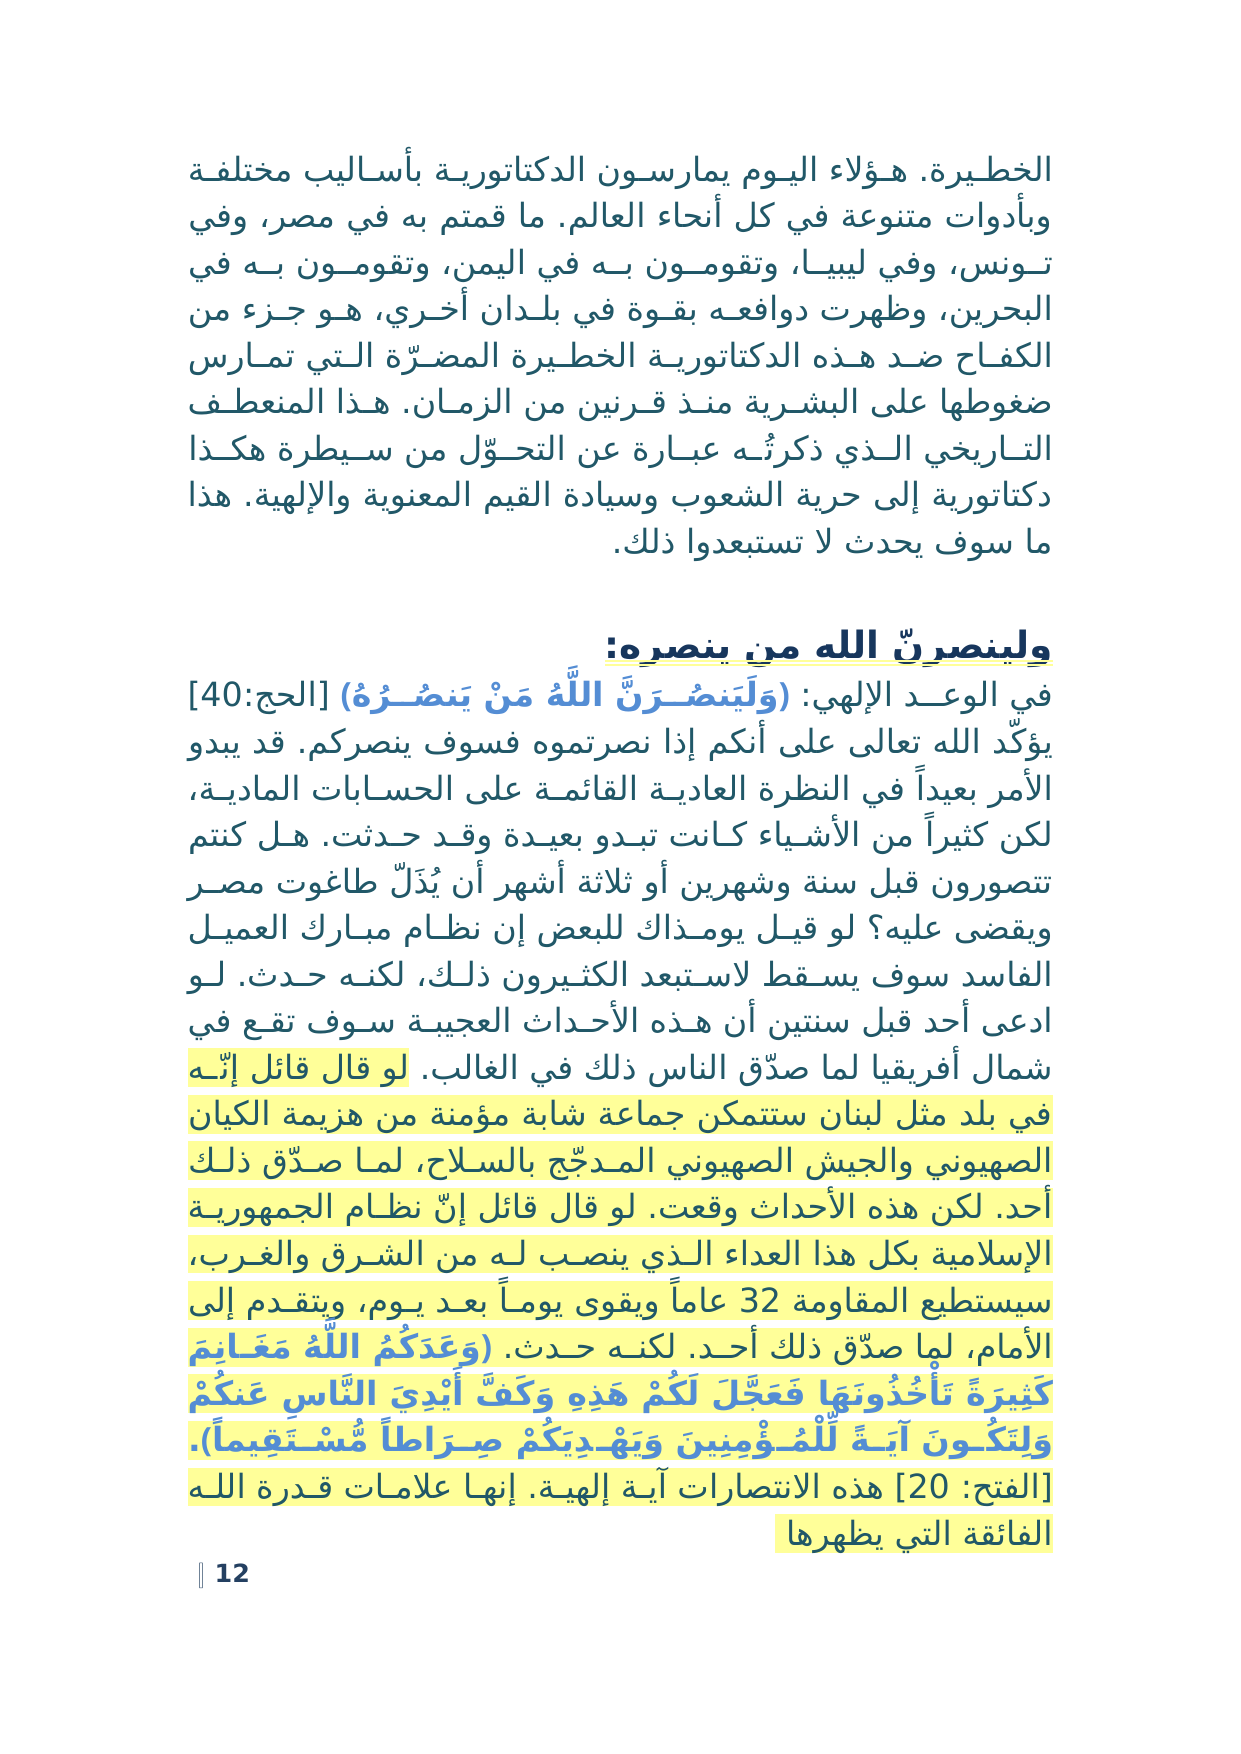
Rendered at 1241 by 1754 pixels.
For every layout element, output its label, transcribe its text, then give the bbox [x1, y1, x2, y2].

text في الوعد الإلهي: ﴿وَلَيَنصُرَنَّ اللَّهُ مَنْ يَنصُرُهُ﴾ [الحج:40] يؤكّد الله تعالى على أنكم إذا نصرتموه فسوف ينصركم. قد يبدو الأمر بعيداً في النظرة العادية القائمة على الحسابات المادية، لكن كثيراً من الأشياء كانت تبدو بعيدة وقد حدثت. هل كنتم تتصورون قبل سنة وشهرين أو ثلاثة أشهر أن يُذَلّ طاغوت مصر ويقضى عليه؟ لو قيل يومذاك للبعض إن نظام مبارك العميل الفاسد سوف يسقط لاستبعد الكثيرون ذلك، لكنه حدث. لو ادعى أحد قبل سنتين أن هذه الأحداث العجيبة سوف تقع في شمال أفريقيا لما صدّق الناس ذلك في الغالب. لو قال قائل إنّه في بلد مثل لبنان ستتمكن جماعة شابة مؤمنة من هزيمة الكيان الصهيوني والجيش الصهيوني المدجّج بالسلاح، لما صدّق ذلك أحد. لكن هذه الأحداث وقعت. لو قال قائل إنّ نظام الجمهورية الإسلامية بكل هذا العداء الذي ينصب له من الشرق والغرب، سيستطيع المقاومة 32 عاماً ويقوى يوماً بعد يوم، ويتقدم إلى الأمام، لما صدّق ذلك أحد. لكنه حدث. ﴿وَعَدَكُمُ اللَّهُ مَغَانِمَ كَثِيرَةً تَأْخُذُونَهَا فَعَجَّلَ لَكُمْ هَذِهِ وَكَفَّ أَيْدِيَ النَّاسِ عَنكُمْ وَلِتَكُونَ آيَةً لِّلْمُؤْمِنِينَ وَيَهْدِيَكُمْ صِرَاطاً مُّسْتَقِيماً﴾. [الفتح: 20] هذه الانتصارات آية إلهية. إنها علامات قدرة الله الفائقة التي يظهرها [187, 676, 1053, 1553]
text ولينصرنّ الله من ينصره: [187, 623, 1053, 667]
text الخطيرة. هؤلاء اليوم يمارسون الدكتاتورية بأساليب مختلفة وبأدوات متنوعة في كل أنحاء العالم. ما قمتم به في مصر، وفي تونس، وفي ليبيا، وتقومون به في اليمن، وتقومون به في البحرين، وظهرت دوافعه بقوة في بلدان أخري، هو جزء من الكفاح ضد هذه الدكتاتورية الخطيرة المضرّة التي تمارس ضغوطها على البشرية منذ قرنين من الزمان. هذا المنعطف التاريخي الذي ذكرتُه عبارة عن التحوّل من سيطرة هكذا دكتاتورية إلى حرية الشعوب وسيادة القيم المعنوية والإلهية. هذا ما سوف يحدث لا تستبعدوا ذلك. [187, 150, 1053, 561]
